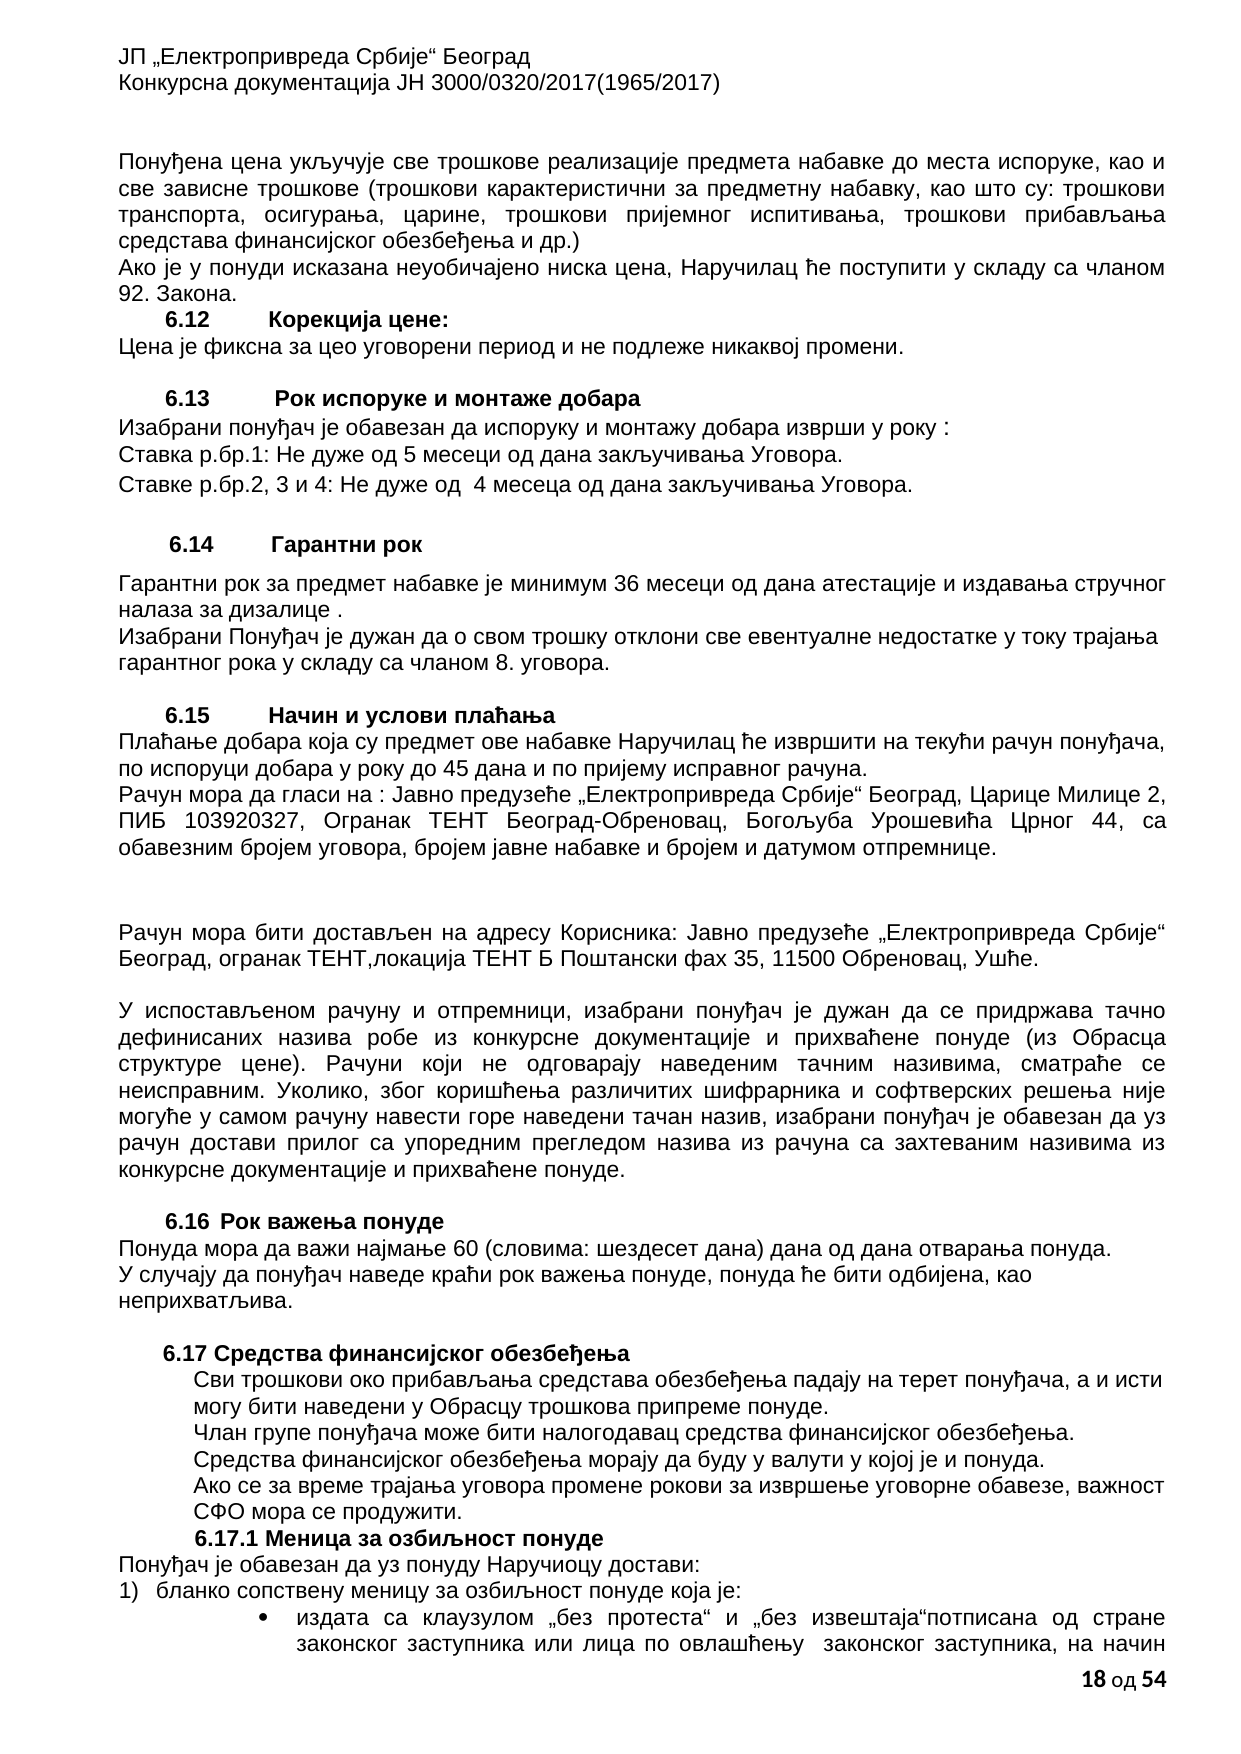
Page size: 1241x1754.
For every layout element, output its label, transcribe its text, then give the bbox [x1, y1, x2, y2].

text 6.17 Средства финансијског обезбеђења [118, 1340, 1166, 1366]
text Рачун мора бити достављен на адресу Корисника: Јавно предузеће „Електропривреда Србије“ Београд, огранак ТЕНТ,локација ТЕНТ Б Поштански фах 35, 11500 Обреновац, Ушће. [118, 918, 1166, 971]
text 6.14 Гарантни рок [118, 531, 1166, 557]
text Изабрани Понуђач је дужан да о свом трошку отклони све евентуалне недостатке у току трајања гарантног рока у складу са чланом 8. уговора. [118, 623, 1166, 675]
list Средства финансијског обезбеђења морају да буду у валути у којој је и понуда. [193, 1446, 1166, 1472]
list Ако се за време трајања уговора промене рокови за извршење уговорне обавезе, важност СФО мора се продужити. [193, 1472, 1166, 1524]
text Понуђена цена укључује све трошкове реализације предмета набавке до места испоруке, као и све зависне трошкове (трошкови карактеристични за предметну набавку, као што су: трошкови транспорта, осигурања, царине, трошкови пријемног испитивања, трошкови прибављања средстава финансијског обезбеђења и др.) [118, 148, 1166, 254]
list Корекција цене: [165, 306, 1166, 333]
text Изабрани понуђач је обавезан да испоруку и монтажу добара изврши у року : [118, 412, 1166, 441]
text Понуђач је обавезан да уз понуду Наручиоцу достави: [118, 1551, 1166, 1577]
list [259, 1604, 1166, 1656]
text Ако је у понуди исказана неуобичајено ниска цена, Наручилац ће поступити у складу са чланом 92. Закона. [118, 254, 1166, 306]
text Понуда мора да важи најмање 60 (словима: шездесет дана) дана од дана отварања понуда. [118, 1235, 1166, 1261]
list Рок важења понуде [165, 1208, 1166, 1235]
text 6.17.1 Меница за озбиљност понуде [118, 1524, 1166, 1551]
list Начин и услови плаћања [165, 702, 1166, 728]
text Рачун мора да гласи на : Јавно предузеће „Електропривреда Србије“ Београд, Царице Милице 2, ПИБ 103920327, Огранак ТЕНТ Београд-Обреновац, Богољуба Урошевића Црног 44, са обавезним бројем уговора, бројем јавне набавке и бројем и датумом отпремнице. [118, 781, 1166, 860]
list Рок испоруке и монтаже добара [165, 385, 1166, 412]
text У испостављеном рачуну и отпремници, изабрани понуђач је дужан да се придржава тачно дефинисаних назива робе из конкурсне документације и прихваћене понуде (из Обрасца структуре цене). Рачуни који не одговарају наведеним тачним називима, сматраће се неисправним. Уколико, због коришћења различитих шифрарника и софтверских решења није могуће у самом рачуну навести горе наведени тачан назив, изабрани понуђач је обавезан да уз рачун достави прилог са упоредним прегледом назива из рачуна са захтеваним називима из конкурсне документације и прихваћене понуде. [118, 997, 1166, 1182]
text Ставка р.бр.1: Не дуже од 5 месеци од дана закључивања Уговора. [118, 441, 1166, 467]
list Сви трошкови око прибављања средстава обезбеђења падају на терет понуђача, а и исти могу бити наведени у Обрасцу трошкова припреме понуде. [193, 1366, 1166, 1419]
list бланко сопствену меницу за озбиљност понуде која је: [118, 1577, 1166, 1604]
text У случају да понуђач наведе краћи рок важења понуде, понуда ће бити одбијена, као неприхватљива. [118, 1261, 1166, 1314]
text Гарантни рок за предмет набавке је минимум 36 месеци од дана атестације и издавања стручног налаза за дизалице . [118, 570, 1166, 623]
list Члан групе понуђача може бити налогодавац средства финансијског обезбеђења. [193, 1419, 1166, 1446]
text Плаћање добара која су предмет ове набавке Наручилац ће извршити на текући рачун понуђача, по испоруци добара у року до 45 дана и по пријему исправног рачуна. [118, 728, 1166, 781]
text Ставке р.бр.2, 3 и 4: Не дуже од 4 месеца од дана закључивања Уговора. [118, 471, 1166, 497]
text Цена је фиксна за цео уговорени период и не подлеже никаквој промени. [118, 333, 1166, 359]
